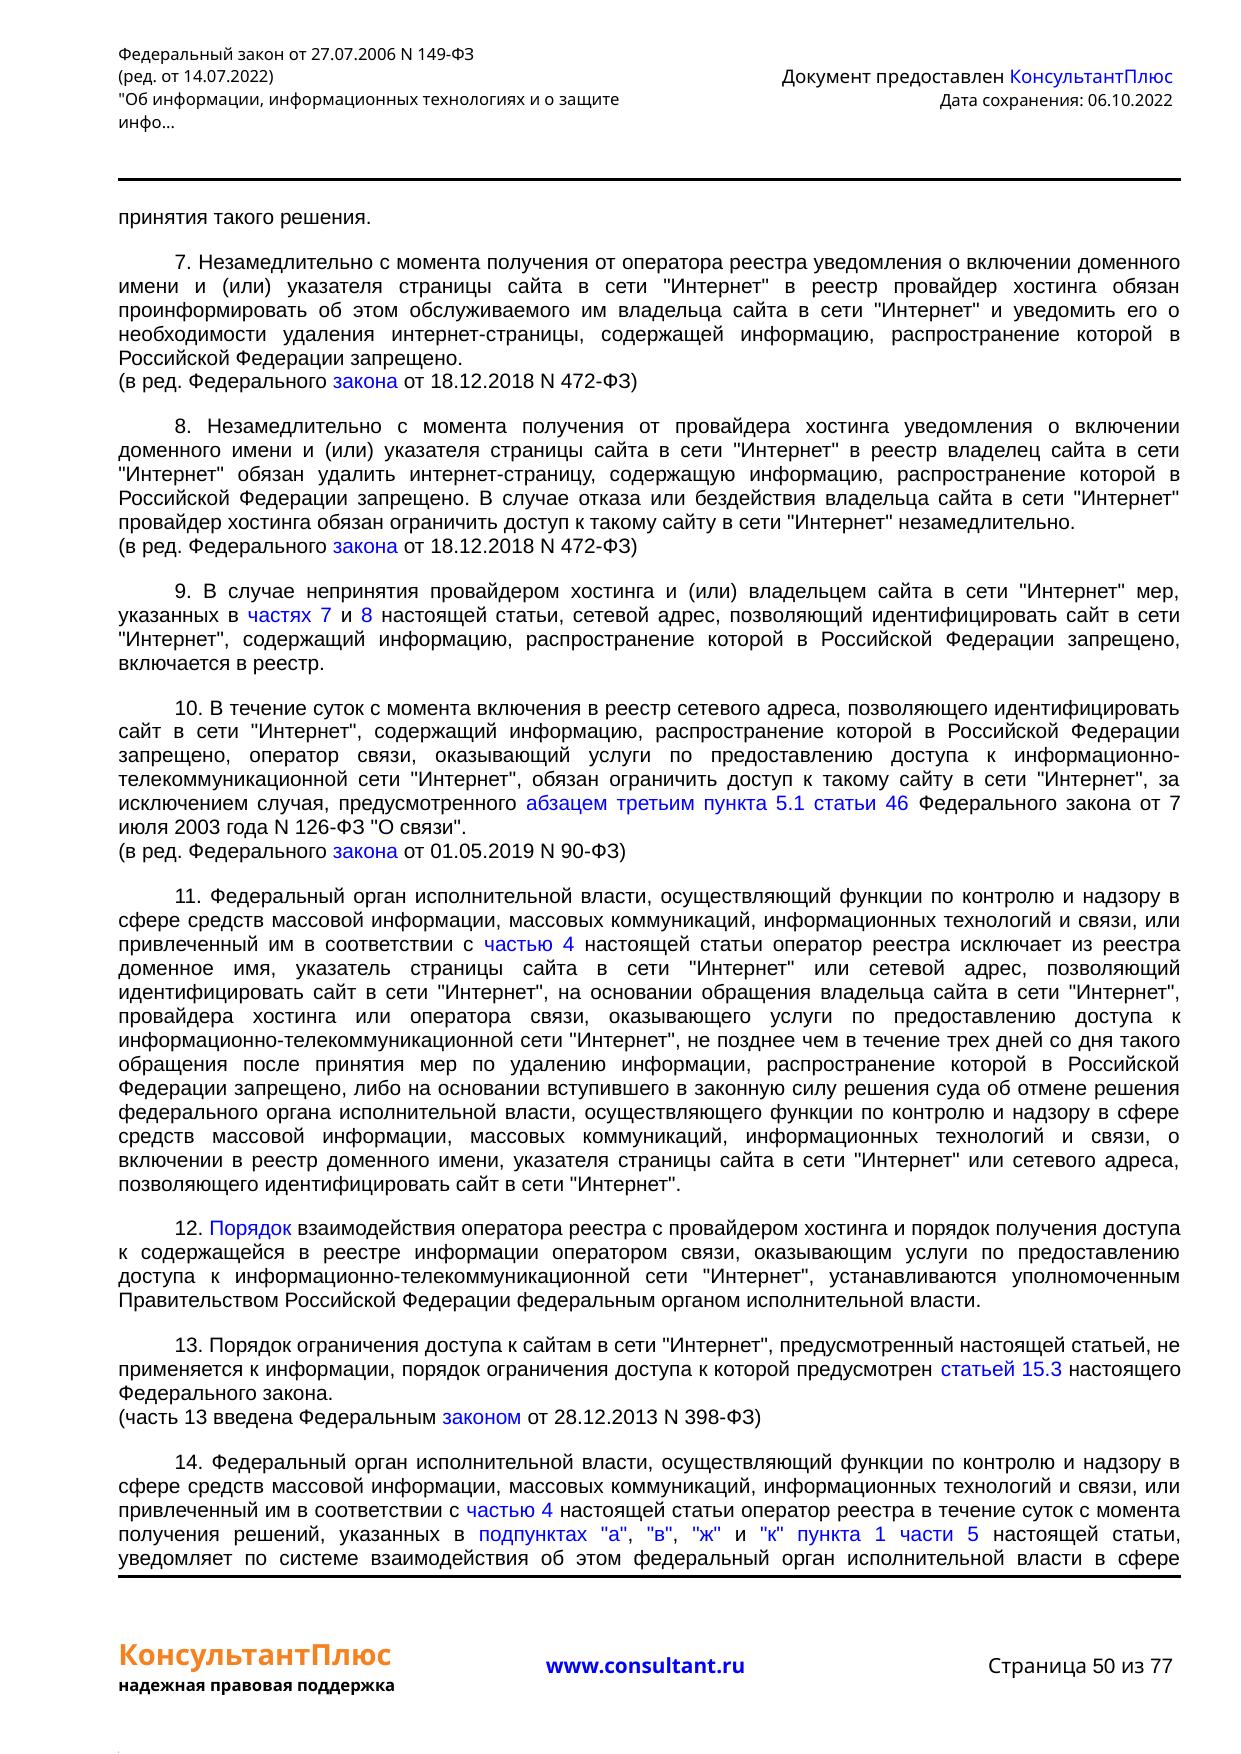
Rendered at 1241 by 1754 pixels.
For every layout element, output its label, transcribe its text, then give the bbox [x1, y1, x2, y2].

text (в ред. Федерального закона от 18.12.2018 N 472-ФЗ) [118, 369, 1181, 393]
text 10. В течение суток с момента включения в реестр сетевого адреса, позволяющего идентифицировать сайт в сети "Интернет", содержащий информацию, распространение которой в Российской Федерации запрещено, оператор связи, оказывающий услуги по предоставлению доступа к информационно-телекоммуникационной сети "Интернет", обязан ограничить доступ к такому сайту в сети "Интернет", за исключением случая, предусмотренного абзацем третьим пункта 5.1 статьи 46 Федерального закона от 7 июля 2003 года N 126-ФЗ "О связи". [118, 695, 1181, 839]
text 11. Федеральный орган исполнительной власти, осуществляющий функции по контролю и надзору в сфере средств массовой информации, массовых коммуникаций, информационных технологий и связи, или привлеченный им в соответствии с частью 4 настоящей статьи оператор реестра исключает из реестра доменное имя, указатель страницы сайта в сети "Интернет" или сетевой адрес, позволяющий идентифицировать сайт в сети "Интернет", на основании обращения владельца сайта в сети "Интернет", провайдера хостинга или оператора связи, оказывающего услуги по предоставлению доступа к информационно-телекоммуникационной сети "Интернет", не позднее чем в течение трех дней со дня такого обращения после принятия мер по удалению информации, распространение которой в Российской Федерации запрещено, либо на основании вступившего в законную силу решения суда об отмене решения федерального органа исполнительной власти, осуществляющего функции по контролю и надзору в сфере средств массовой информации, массовых коммуникаций, информационных технологий и связи, о включении в реестр доменного имени, указателя страницы сайта в сети "Интернет" или сетевого адреса, позволяющего идентифицировать сайт в сети "Интернет". [118, 884, 1181, 1195]
text (часть 13 введена Федеральным законом от 28.12.2013 N 398-ФЗ) [118, 1405, 1181, 1429]
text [118, 1449, 1181, 1569]
text 8. Незамедлительно с момента получения от провайдера хостинга уведомления о включении доменного имени и (или) указателя страницы сайта в сети "Интернет" в реестр владелец сайта в сети "Интернет" обязан удалить интернет-страницу, содержащую информацию, распространение которой в Российской Федерации запрещено. В случае отказа или бездействия владельца сайта в сети "Интернет" провайдер хостинга обязан ограничить доступ к такому сайту в сети "Интернет" незамедлительно. [118, 414, 1181, 534]
text 9. В случае непринятия провайдером хостинга и (или) владельцем сайта в сети "Интернет" мер, указанных в частях 7 и 8 настоящей статьи, сетевой адрес, позволяющий идентифицировать сайт в сети "Интернет", содержащий информацию, распространение которой в Российской Федерации запрещено, включается в реестр. [118, 579, 1181, 674]
text (в ред. Федерального закона от 18.12.2018 N 472-ФЗ) [118, 534, 1181, 558]
text 13. Порядок ограничения доступа к сайтам в сети "Интернет", предусмотренный настоящей статьей, не применяется к информации, порядок ограничения доступа к которой предусмотрен статьей 15.3 настоящего Федерального закона. [118, 1333, 1181, 1405]
text 7. Незамедлительно с момента получения от оператора реестра уведомления о включении доменного имени и (или) указателя страницы сайта в сети "Интернет" в реестр провайдер хостинга обязан проинформировать об этом обслуживаемого им владельца сайта в сети "Интернет" и уведомить его о необходимости удаления интернет-страницы, содержащей информацию, распространение которой в Российской Федерации запрещено. [118, 249, 1181, 369]
text (в ред. Федерального закона от 01.05.2019 N 90-ФЗ) [118, 839, 1181, 863]
text 12. Порядок взаимодействия оператора реестра с провайдером хостинга и порядок получения доступа к содержащейся в реестре информации оператором связи, оказывающим услуги по предоставлению доступа к информационно-телекоммуникационной сети "Интернет", устанавливаются уполномоченным Правительством Российской Федерации федеральным органом исполнительной власти. [118, 1216, 1181, 1312]
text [118, 205, 1181, 229]
